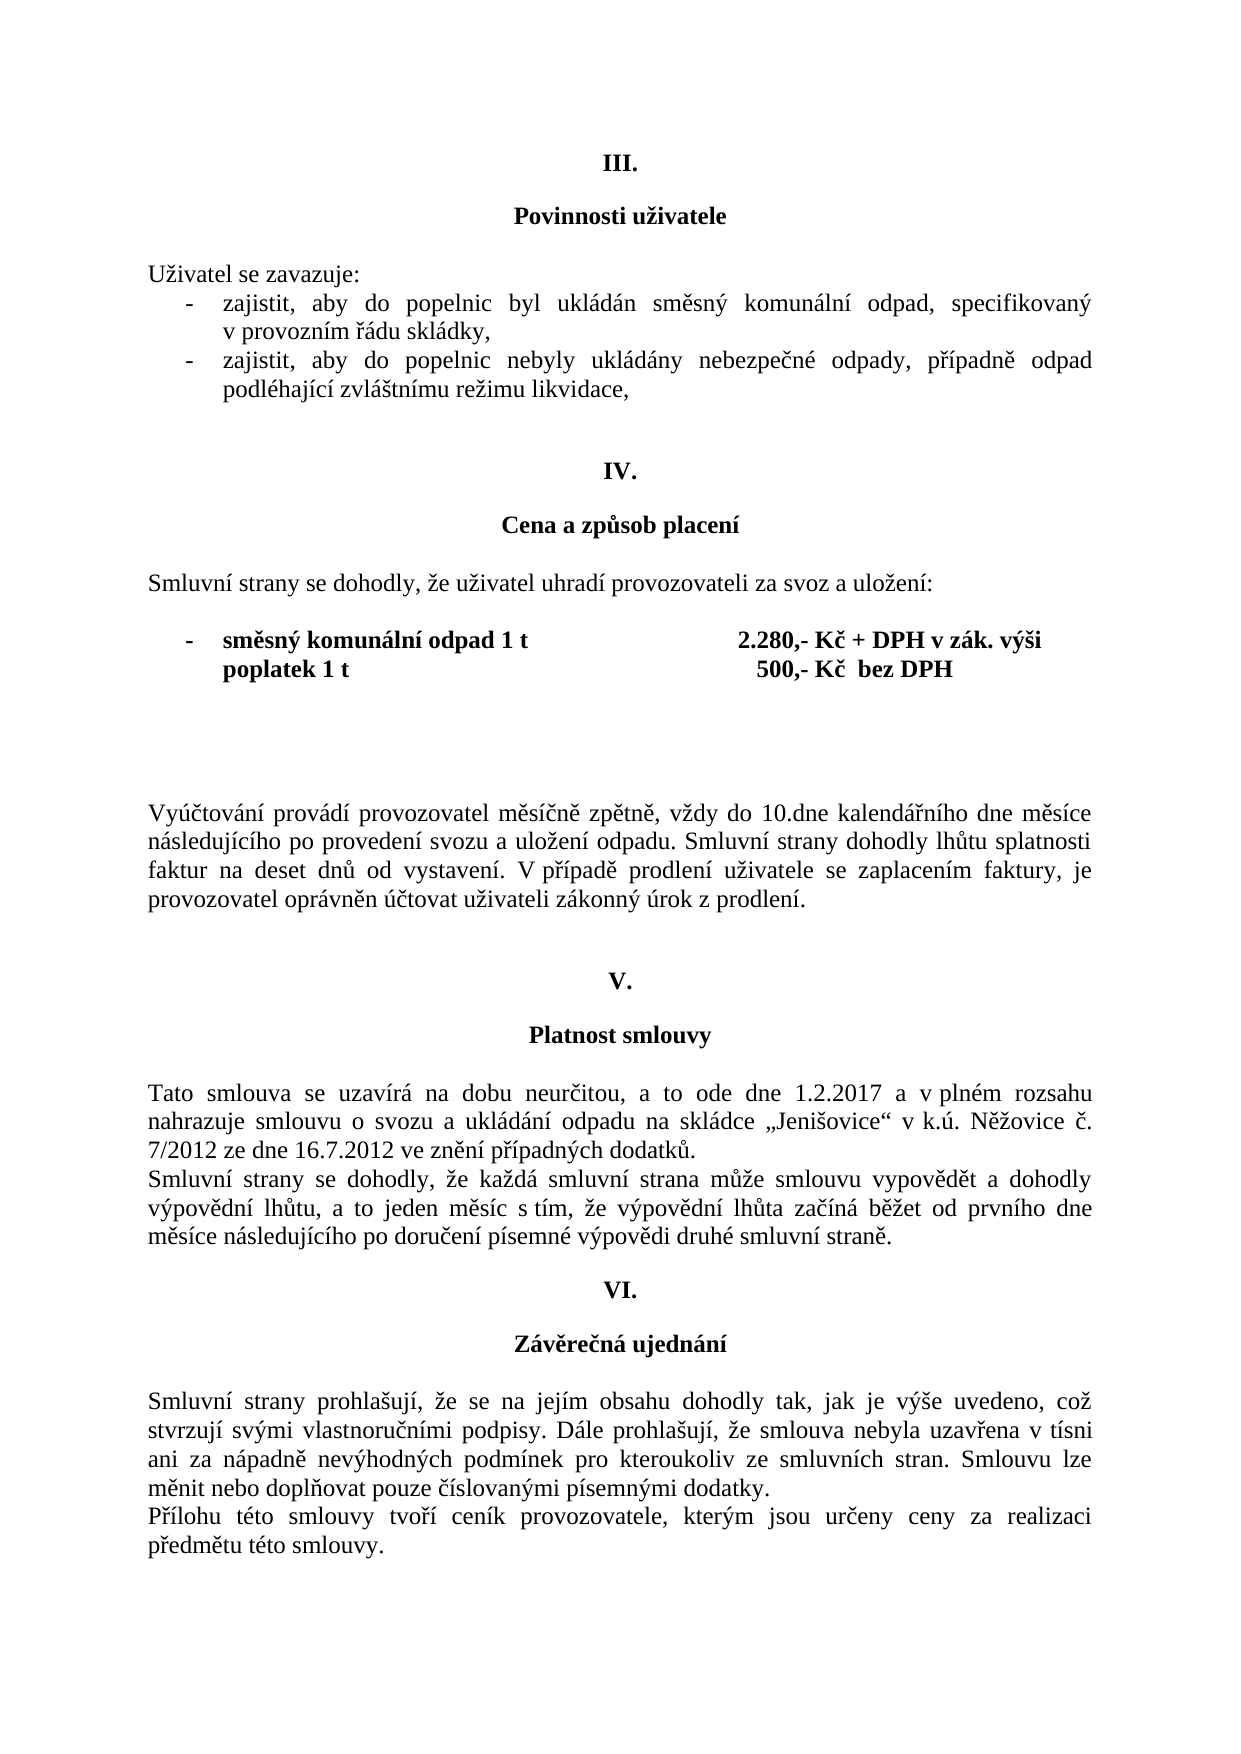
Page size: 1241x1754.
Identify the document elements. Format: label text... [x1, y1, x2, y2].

text Vyúčtování provádí provozovatel měsíčně zpětně, vždy do 10.dne kalendářního dne měsíce následujícího po provedení svozu a uložení odpadu. Smluvní strany dohodly lhůtu splatnosti faktur na deset dnů od vystavení. V případě prodlení uživatele se zaplacením faktury, je provozovatel oprávněn účtovat uživateli zákonný úrok z prodlení. [148, 798, 1093, 913]
text V. [148, 966, 1093, 995]
text Smluvní strany prohlašují, že se na jejím obsahu dohodly tak, jak je výše uvedeno, což stvrzují svými vlastnoručními podpisy. Dále prohlašují, že smlouva nebyla uzavřena v tísni ani za nápadně nevýhodných podmínek pro kteroukoliv ze smluvních stran. Smlouvu lze měnit nebo doplňovat pouze číslovanými písemnými dodatky. [148, 1386, 1093, 1501]
text Závěrečná ujednání [148, 1329, 1093, 1358]
text Smluvní strany se dohodly, že každá smluvní strana může smlouvu vypovědět a dohodly výpovědní lhůtu, a to jeden měsíc s tím, že výpovědní lhůta začíná běžet od prvního dne měsíce následujícího po doručení písemné výpovědi druhé smluvní straně. [148, 1164, 1093, 1250]
list směsný komunální odpad 1 t 2.280,- Kč + DPH v zák. výši [185, 625, 1093, 654]
list poplatek 1 t 500,- Kč bez DPH [223, 654, 1093, 683]
text Smluvní strany se dohodly, že uživatel uhradí provozovateli za svoz a uložení: [148, 568, 1093, 596]
text IV. [148, 456, 1093, 485]
text Povinnosti uživatele [148, 201, 1093, 230]
list zajistit, aby do popelnic byl ukládán směsný komunální odpad, specifikovaný v provozním řádu skládky, [185, 288, 1093, 345]
text Cena a způsob placení [148, 510, 1093, 539]
text VI. [148, 1275, 1093, 1304]
text Přílohu této smlouvy tvoří ceník provozovatele, kterým jsou určeny ceny za realizaci předmětu této smlouvy. [148, 1501, 1093, 1559]
text Platnost smlouvy [148, 1020, 1093, 1049]
text Tato smlouva se uzavírá na dobu neurčitou, a to ode dne 1.2.2017 a v plném rozsahu nahrazuje smlouvu o svozu a ukládání odpadu na skládce „Jenišovice“ v k.ú. Něžovice č. 7/2012 ze dne 16.7.2012 ve znění případných dodatků. [148, 1078, 1093, 1164]
text III. [148, 148, 1093, 176]
list zajistit, aby do popelnic nebyly ukládány nebezpečné odpady, případně odpad podléhající zvláštnímu režimu likvidace, [185, 345, 1093, 403]
text Uživatel se zavazuje: [148, 259, 1093, 288]
